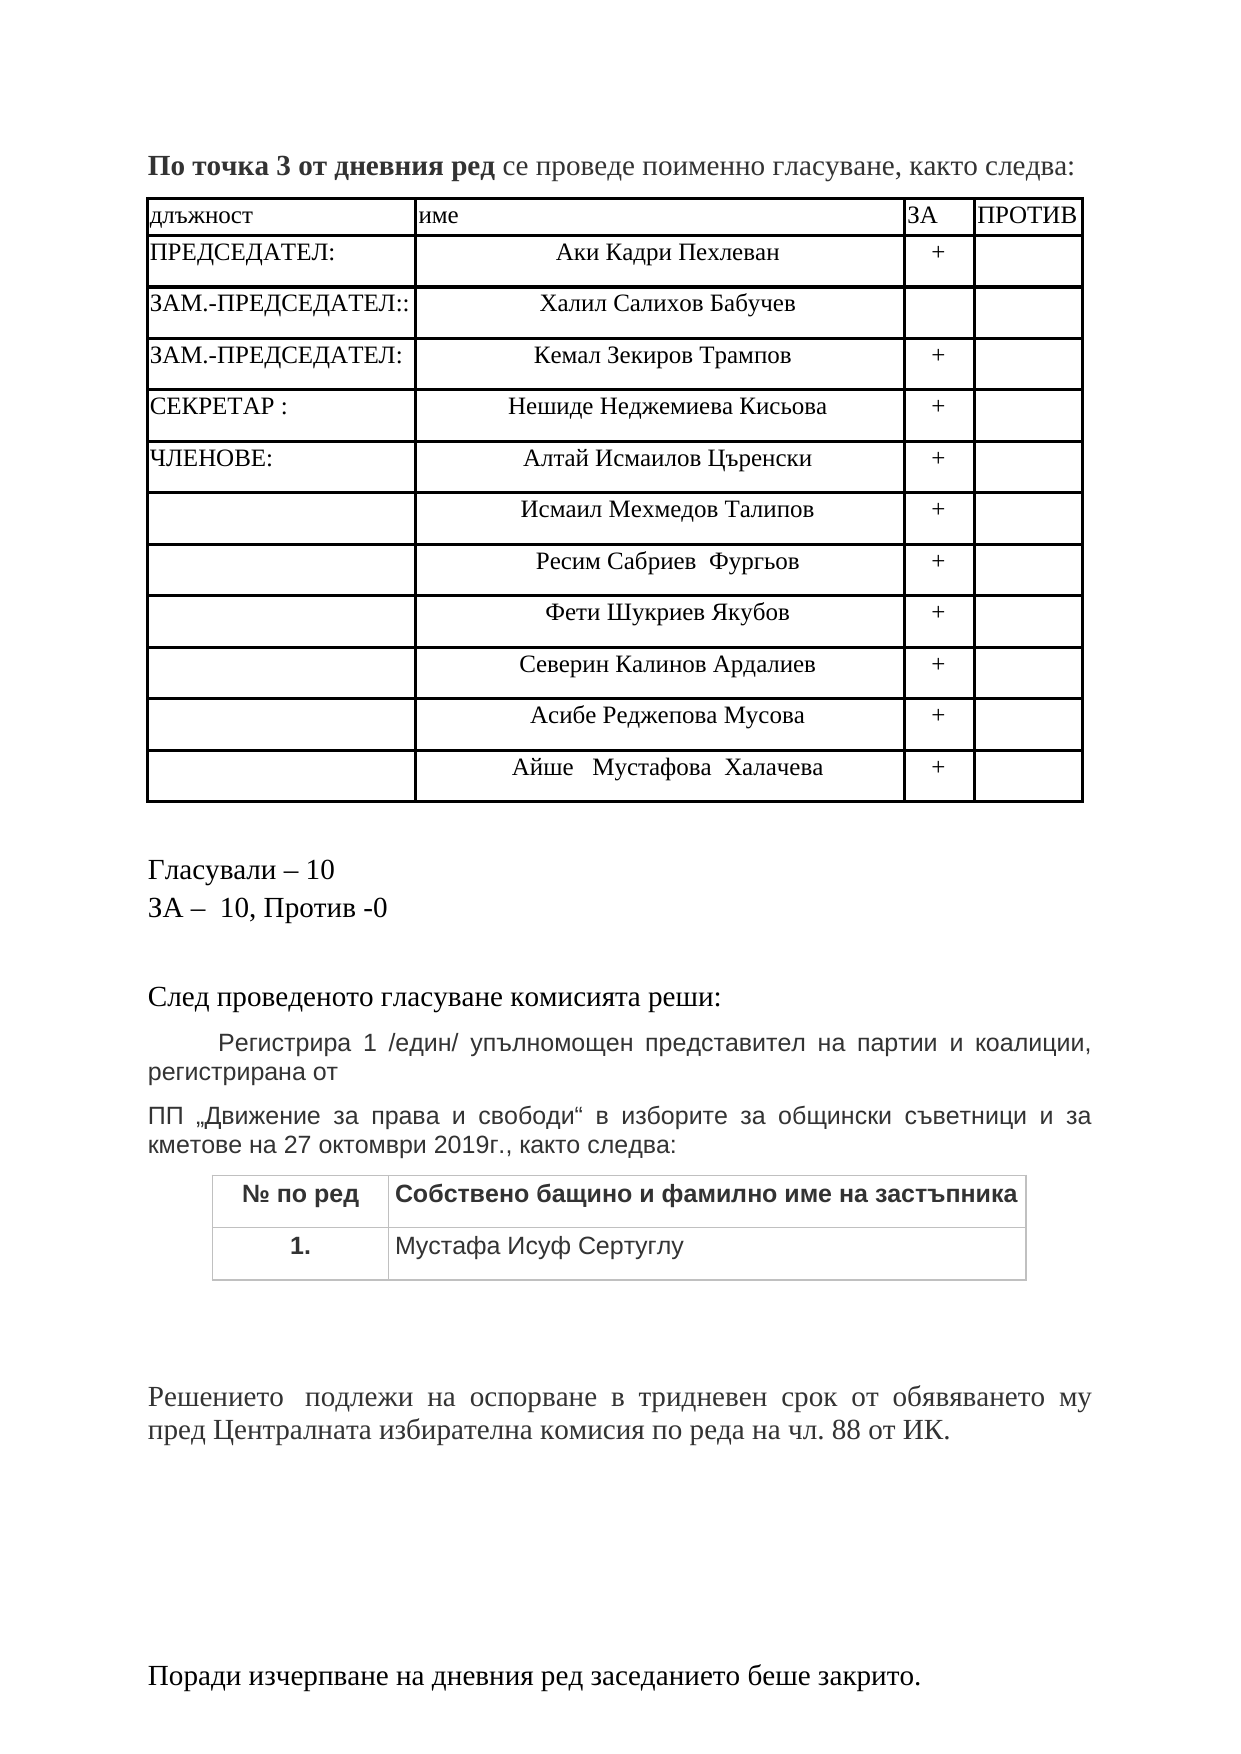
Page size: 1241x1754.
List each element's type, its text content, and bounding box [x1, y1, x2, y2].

table_cell [976, 391, 1081, 440]
table_cell [976, 700, 1081, 748]
table_cell СЕКРЕТАР : [149, 391, 414, 440]
table_header № по ред [213, 1176, 388, 1227]
table_cell Алтай Исмаилов Църенски [417, 443, 903, 491]
table_cell Ресим Сабриев Фургьов [417, 546, 903, 594]
table_header име [417, 200, 903, 234]
table_header длъжност [149, 200, 414, 234]
table_header ЗА [906, 200, 973, 234]
text След проведеното гласуване комисията реши: [148, 979, 1093, 1013]
table_cell Аки Кадри Пехлеван [417, 237, 903, 285]
text Решението подлежи на оспорване в тридневен срок от обявяването му пред Централната избирателна комисия по реда на чл. 88 от ИК. [148, 1379, 1093, 1446]
table_cell 1. [213, 1228, 388, 1279]
table_cell [976, 237, 1081, 285]
table_cell [906, 289, 973, 337]
table_cell [976, 289, 1081, 337]
table_cell + [906, 391, 973, 440]
table_cell [149, 752, 414, 800]
table_cell ЧЛЕНОВЕ: [149, 443, 414, 491]
table_cell Нешиде Неджемиева Кисьова [417, 391, 903, 440]
text ЗА – 10, Против -0 [148, 891, 1093, 924]
table_cell Асибе Реджепова Мусова [417, 700, 903, 748]
table_cell [149, 700, 414, 748]
table_cell [976, 494, 1081, 543]
table_cell + [906, 752, 973, 800]
table_cell + [906, 546, 973, 594]
table_cell [976, 546, 1081, 594]
table_cell [149, 649, 414, 697]
table_cell Исмаил Мехмедов Талипов [417, 494, 903, 543]
table_header Собствено бащино и фамилно име на застъпника [389, 1176, 1025, 1227]
table_cell ПРЕДСЕДАТЕЛ: [149, 237, 414, 285]
table_cell [976, 752, 1081, 800]
table_cell ЗАМ.-ПРЕДСЕДАТЕЛ:: [149, 289, 414, 337]
table_cell [149, 546, 414, 594]
table_cell [976, 649, 1081, 697]
text ПП „Движение за права и свободи“ в изборите за общински съветници и за кметове на 27 октомври 2019г., както следва: [148, 1101, 1093, 1159]
table_cell Кемал Зекиров Трампов [417, 340, 903, 388]
text Гласували – 10 [148, 852, 1093, 886]
table_cell [976, 597, 1081, 646]
text Поради изчерпване на дневния ред заседанието беше закрито. [148, 1658, 1093, 1692]
table_cell + [906, 597, 973, 646]
table_cell + [906, 700, 973, 748]
text По точка 3 от дневния ред се проведе поименно гласуване, както следва: [148, 148, 1093, 181]
table_header ПРОТИВ [976, 200, 1081, 234]
table_cell + [906, 494, 973, 543]
table_cell + [906, 649, 973, 697]
table_cell + [906, 443, 973, 491]
table_cell + [906, 340, 973, 388]
table_cell Фети Шукриев Якубов [417, 597, 903, 646]
table_cell Мустафа Исуф Сертуглу [389, 1228, 1025, 1279]
text Регистрира 1 /един/ упълномощен представител на партии и коалиции, регистрирана от [148, 1028, 1093, 1086]
table_cell ЗАМ.-ПРЕДСЕДАТЕЛ: [149, 340, 414, 388]
table_cell Айше Мустафова Халачева [417, 752, 903, 800]
table_cell [149, 494, 414, 543]
table_cell [976, 340, 1081, 388]
table_cell + [906, 237, 973, 285]
table_cell Северин Калинов Ардалиев [417, 649, 903, 697]
table_cell [149, 597, 414, 646]
table_cell Халил Салихов Бабучев [417, 289, 903, 337]
table_cell [976, 443, 1081, 491]
